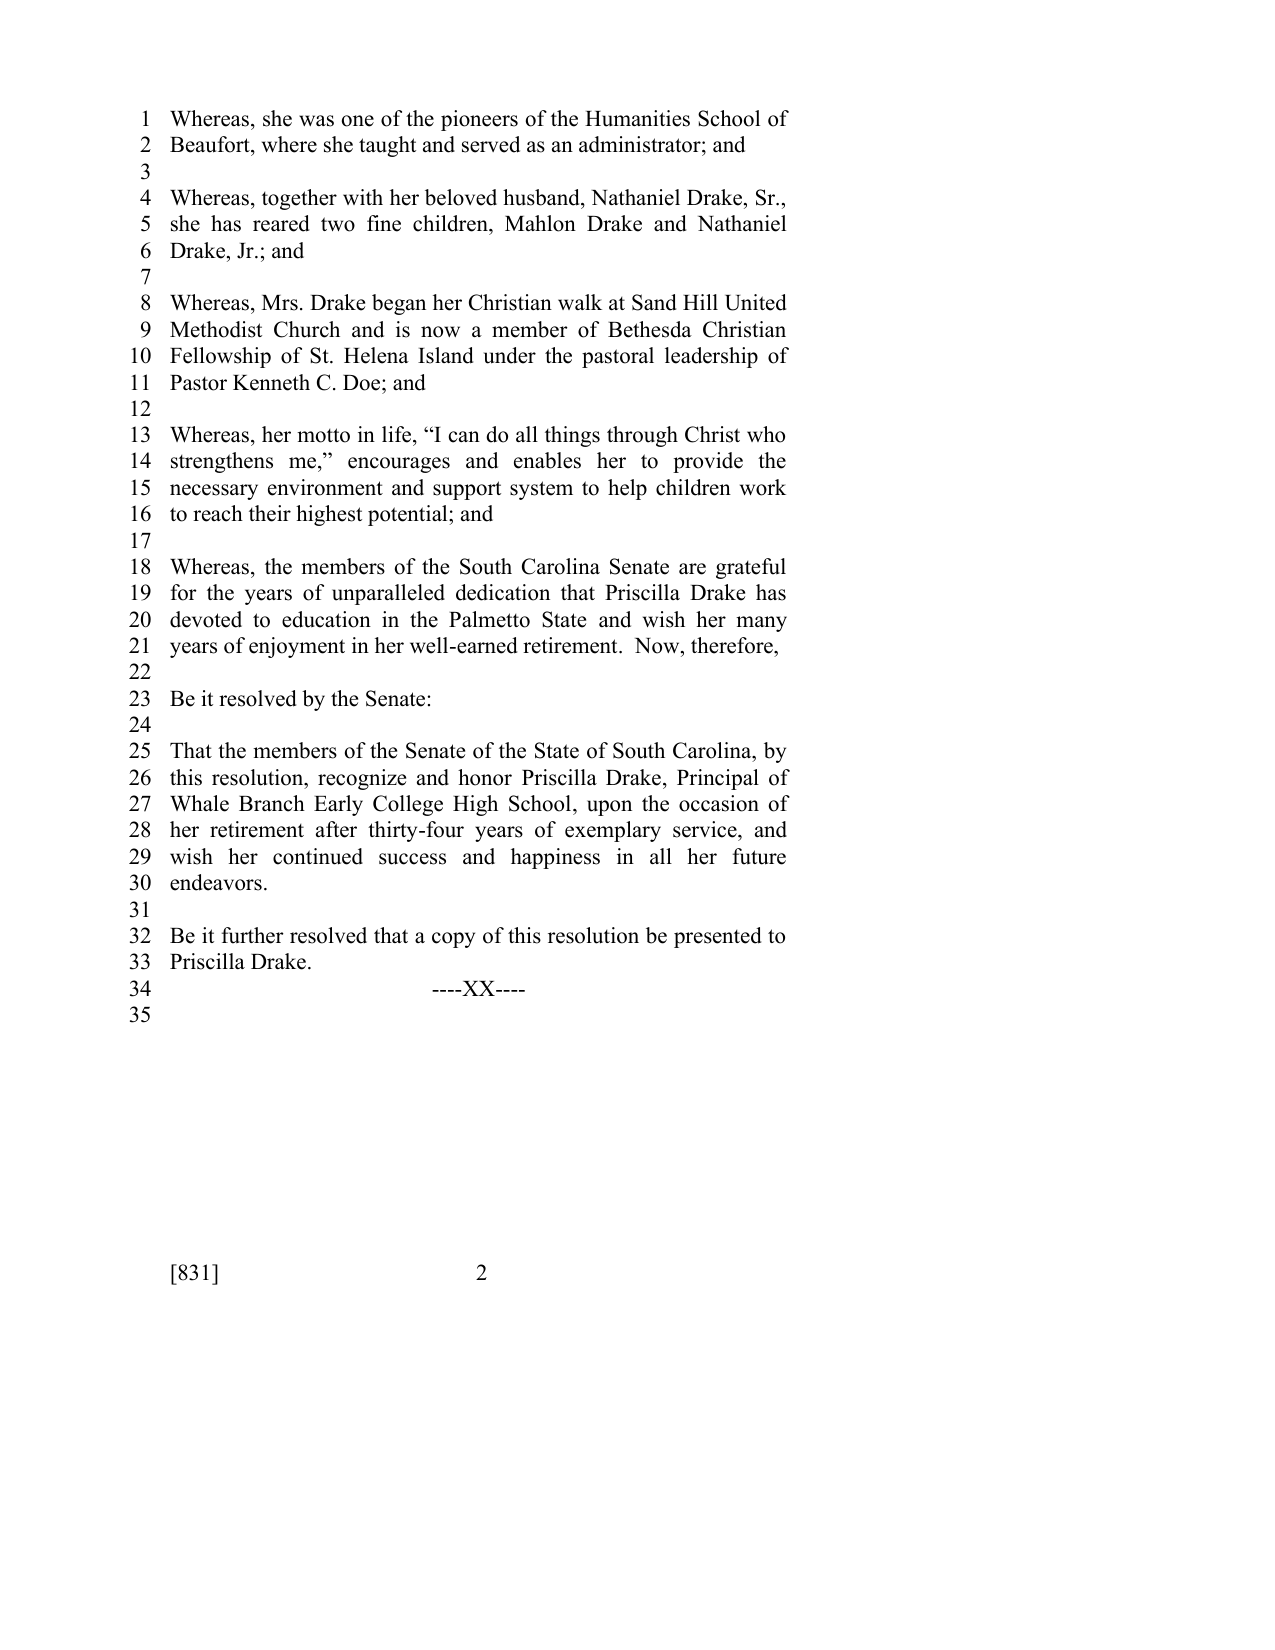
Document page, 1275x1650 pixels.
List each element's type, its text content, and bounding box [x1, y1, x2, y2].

text Be it further resolved that a copy of this resolution be presented to Priscilla Drake. [169, 922, 787, 975]
text Whereas, she was one of the pioneers of the Humanities School of Beaufort, where she taught and served as an administrator; and [169, 105, 787, 158]
text Whereas, together with her beloved husband, Nathaniel Drake, Sr., she has reared two fine children, Mahlon Drake and Nathaniel Drake, Jr.; and [169, 184, 787, 263]
text Whereas, Mrs. Drake began her Christian walk at Sand Hill United Methodist Church and is now a member of Bethesda Christian Fellowship of St. Helena Island under the pastoral leadership of Pastor Kenneth C. Doe; and [169, 289, 787, 395]
text ----XX---- [169, 975, 787, 1001]
text Whereas, her motto in life, “I can do all things through Christ who strengthens me,” encourages and enables her to provide the necessary environment and support system to help children work to reach their highest potential; and [169, 421, 787, 527]
text Be it resolved by the Senate: [169, 685, 787, 711]
text Whereas, the members of the South Carolina Senate are grateful for the years of unparalleled dedication that Priscilla Drake has devoted to education in the Palmetto State and wish her many years of enjoyment in her well-earned retirement. Now, therefore, [169, 553, 787, 658]
text That the members of the Senate of the State of South Carolina, by this resolution, recognize and honor Priscilla Drake, Principal of Whale Branch Early College High School, upon the occasion of her retirement after thirty-four years of exemplary service, and wish her continued success and happiness in all her future endeavors. [169, 737, 787, 896]
